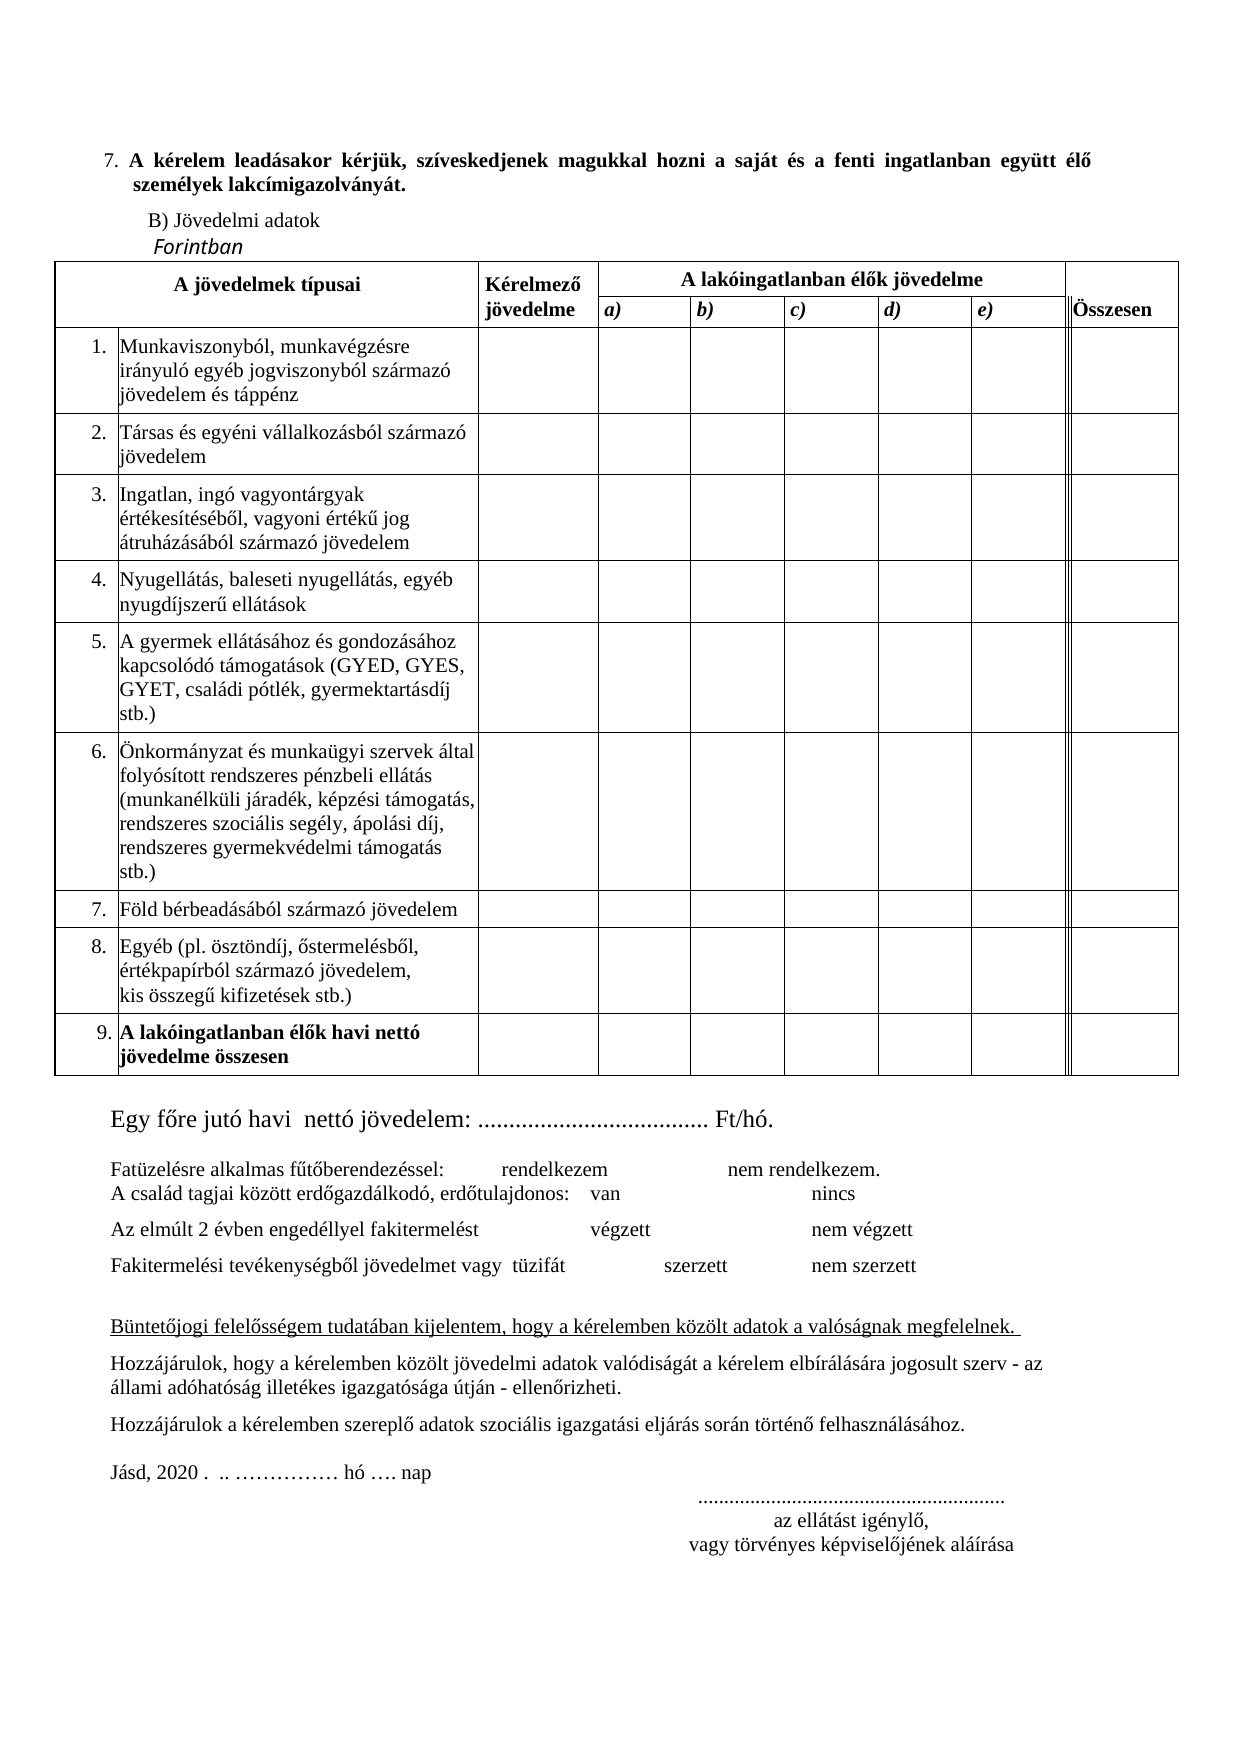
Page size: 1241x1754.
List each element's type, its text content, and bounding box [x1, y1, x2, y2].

table_cell 3. [56, 475, 118, 560]
table_cell [972, 928, 1065, 1013]
table_header A lakóingatlanban élők jövedelme [599, 262, 1065, 296]
table_cell [879, 928, 971, 1013]
table_cell [691, 475, 784, 560]
table_cell b) [691, 297, 784, 327]
text Egy főre jutó havi nettó jövedelem: ..................................... Ft/hó. [110, 1104, 1093, 1133]
table_cell [1072, 623, 1178, 732]
table_cell [479, 928, 598, 1013]
table_cell [972, 328, 1065, 413]
text az ellátást igénylő, [610, 1508, 1093, 1532]
table_cell [599, 623, 690, 732]
table_cell [479, 328, 598, 413]
table_cell [691, 1014, 784, 1074]
table_cell [479, 623, 598, 732]
table_cell d) [879, 297, 971, 327]
table_cell [599, 891, 690, 927]
table_cell [1072, 414, 1178, 474]
table_cell [599, 733, 690, 889]
table_cell [879, 561, 971, 622]
text Az elmúlt 2 évben engedéllyel fakitermelést végzett nem végzett [110, 1217, 1093, 1241]
table_cell [691, 733, 784, 889]
table_cell [479, 1014, 598, 1074]
table_cell [479, 475, 598, 560]
table_cell [879, 475, 971, 560]
text ........................................................... [610, 1484, 1093, 1508]
table_cell [599, 561, 690, 622]
table_cell 1. [56, 328, 118, 413]
table_cell [785, 891, 878, 927]
table_cell [879, 733, 971, 889]
table_cell jövedelme [479, 296, 598, 327]
text Fatüzelésre alkalmas fűtőberendezéssel: rendelkezem nem rendelkezem. [110, 1157, 1093, 1181]
text Büntetőjogi felelősségem tudatában kijelentem, hogy a kérelemben közölt adatok a valóságnak megfelelnek. [110, 1314, 1093, 1338]
table_cell 7. [56, 891, 118, 927]
table_cell [479, 561, 598, 622]
table_cell [879, 623, 971, 732]
table_cell [879, 414, 971, 474]
table_cell 8. [56, 928, 118, 1013]
table_cell [691, 928, 784, 1013]
table_cell A lakóingatlanban élők havi nettó jövedelme összesen [119, 1014, 478, 1074]
text Jásd, 2020 . .. …………… hó …. nap [110, 1459, 1074, 1484]
table_cell [972, 1014, 1065, 1074]
table_cell [785, 475, 878, 560]
table_cell [785, 561, 878, 622]
text B) Jövedelmi adatok [148, 208, 1093, 232]
table_cell [1072, 928, 1178, 1013]
table_cell [599, 328, 690, 413]
text vagy törvényes képviselőjének aláírása [610, 1532, 1093, 1556]
table_cell [785, 328, 878, 413]
text Hozzájárulok, hogy a kérelemben közölt jövedelmi adatok valódiságát a kérelem elbírálására jogosult szerv - az állami adóhatóság illetékes igazgatósága útján - ellenőrizheti. [110, 1351, 1093, 1399]
table_cell 4. [56, 561, 118, 622]
table_cell [1072, 328, 1178, 413]
table_cell Ingatlan, ingó vagyontárgyak értékesítéséből, vagyoni értékű jog átruházásából származó jövedelem [119, 475, 478, 560]
table_cell 6. [56, 733, 118, 889]
table_cell Önkormányzat és munkaügyi szervek által folyósított rendszeres pénzbeli ellátás (munkanélküli járadék, képzési támogatás, rendszeres szociális segély, ápolási díj, rendszeres gyermekvédelmi támogatás stb.) [119, 733, 478, 889]
table_cell [879, 1014, 971, 1074]
table_header Kérelmező [479, 262, 598, 296]
table_cell [1072, 475, 1178, 560]
table_cell [972, 733, 1065, 889]
table_cell [1072, 891, 1178, 927]
table_cell c) [785, 297, 878, 327]
table_cell [972, 475, 1065, 560]
table_cell [972, 891, 1065, 927]
text A család tagjai között erdőgazdálkodó, erdőtulajdonos: van nincs [110, 1181, 1093, 1205]
table_cell [879, 328, 971, 413]
table_cell A gyermek ellátásához és gondozásához kapcsolódó támogatások (GYED, GYES, GYET, családi pótlék, gyermektartásdíj stb.) [119, 623, 478, 732]
table_cell Föld bérbeadásából származó jövedelem [119, 891, 478, 927]
table_cell [785, 1014, 878, 1074]
text 7. A kérelem leadásakor kérjük, szíveskedjenek magukkal hozni a saját és a fenti ingatlanban együtt élő személyek lakcímigazolványát. [103, 148, 1093, 196]
table_cell [599, 928, 690, 1013]
table_cell [479, 733, 598, 889]
table_cell Egyéb (pl. ösztöndíj, őstermelésből, értékpapírból származó jövedelem, kis összegű kifizetések stb.) [119, 928, 478, 1013]
table_cell [479, 414, 598, 474]
table_cell Nyugellátás, baleseti nyugellátás, egyéb nyugdíjszerű ellátások [119, 561, 478, 622]
table_cell [1072, 733, 1178, 889]
table_cell [691, 561, 784, 622]
table_cell [691, 414, 784, 474]
table_cell [479, 891, 598, 927]
table_cell Összesen [1072, 296, 1178, 327]
table_cell [972, 414, 1065, 474]
table_cell [972, 561, 1065, 622]
text Hozzájárulok a kérelemben szereplő adatok szociális igazgatási eljárás során történő felhasználásához. [110, 1411, 1074, 1436]
table_cell [691, 623, 784, 732]
text Forintban [148, 232, 1093, 261]
table_header [1066, 262, 1178, 296]
table_cell [691, 891, 784, 927]
table_cell [691, 328, 784, 413]
table_cell [972, 623, 1065, 732]
table_cell [785, 414, 878, 474]
table_cell Munkaviszonyból, munkavégzésre irányuló egyéb jogviszonyból származó jövedelem és táppénz [119, 328, 478, 413]
table_cell [56, 296, 478, 327]
table_cell 9. [56, 1014, 118, 1074]
table_cell [599, 1014, 690, 1074]
table_cell [1072, 561, 1178, 622]
table_cell [1072, 1014, 1178, 1074]
table_cell e) [972, 297, 1065, 327]
table_header A jövedelmek típusai [56, 262, 478, 296]
table_cell a) [599, 297, 690, 327]
text Fakitermelési tevékenységből jövedelmet vagy tüzifát szerzett nem szerzett [110, 1253, 1093, 1277]
table_cell Társas és egyéni vállalkozásból származó jövedelem [119, 414, 478, 474]
table_cell [599, 414, 690, 474]
table_cell [879, 891, 971, 927]
table_cell 2. [56, 414, 118, 474]
table_cell [599, 475, 690, 560]
table_cell 5. [56, 623, 118, 732]
table_cell [785, 928, 878, 1013]
table_cell [785, 733, 878, 889]
table_cell [785, 623, 878, 732]
